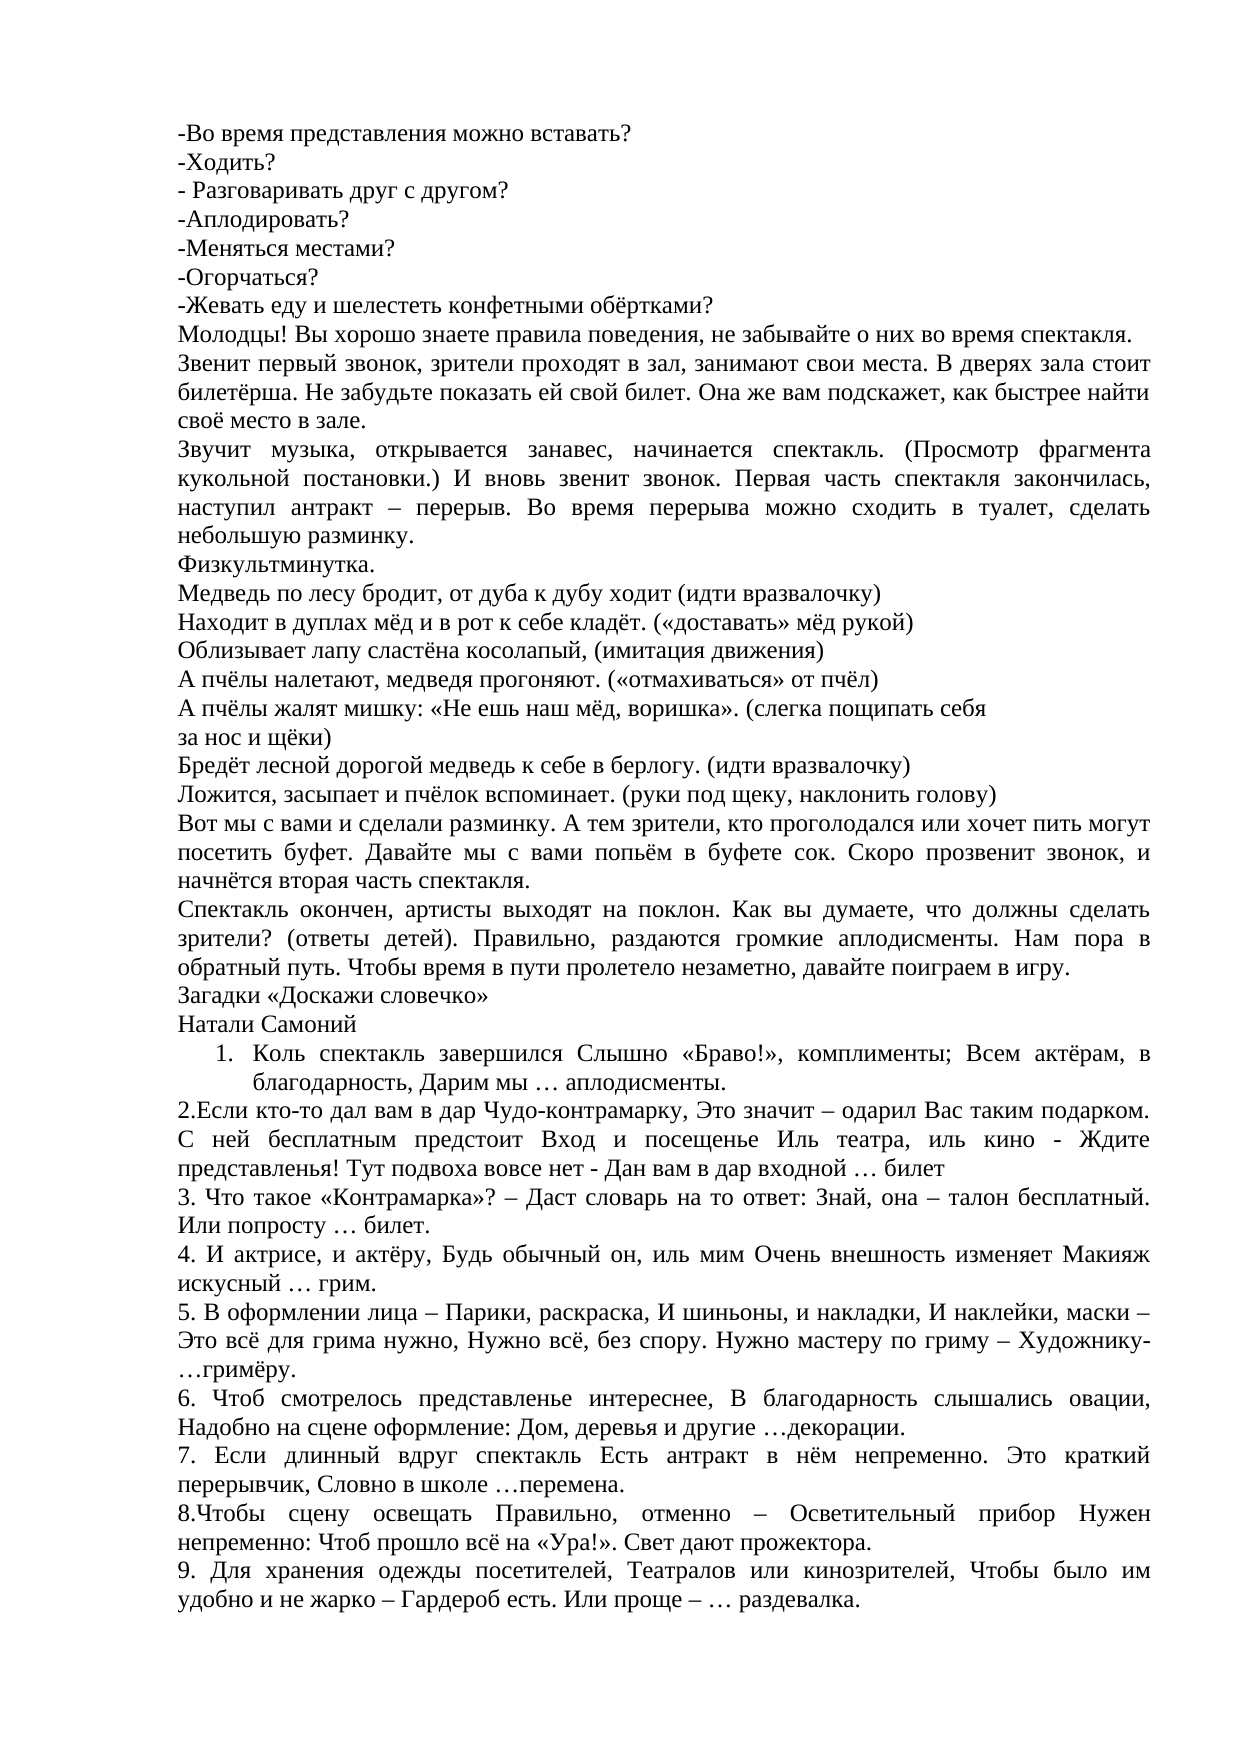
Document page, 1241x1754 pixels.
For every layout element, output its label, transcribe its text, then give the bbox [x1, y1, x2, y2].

text 6. Чтоб смотрелось представленье интереснее, В благодарность слышались овации, Надобно на сцене оформление: Дом, деревья и другие …декорации. [177, 1383, 1152, 1441]
text 3. Что такое «Контрамарка»? – Даст словарь на то ответ: Знай, она – талон бесплатный. Или попросту … билет. [177, 1182, 1152, 1239]
text Медведь по лесу бродит, от дуба к дубу ходит (идти вразвалочку) [177, 578, 1152, 607]
text Ложится, засыпает и пчёлок вспоминает. (руки под щеку, наклонить голову) [177, 779, 1152, 808]
text Звенит первый звонок, зрители проходят в зал, занимают свои места. В дверях зала стоит билетёрша. Не забудьте показать ей свой билет. Она же вам подскажет, как быстрее найти своё место в зале. [177, 348, 1152, 434]
text 7. Если длинный вдруг спектакль Есть антракт в нём непременно. Это краткий перерывчик, Словно в школе …перемена. [177, 1441, 1152, 1498]
text 8.Чтобы сцену освещать Правильно, отменно – Осветительный прибор Нужен непременно: Чтоб прошло всё на «Ура!». Свет дают прожектора. [177, 1498, 1152, 1556]
list Коль спектакль завершился Слышно «Браво!», комплименты; Всем актёрам, в благодарность, Дарим мы … аплодисменты. [215, 1038, 1152, 1096]
text А пчёлы жалят мишку: «Не ешь наш мёд, воришка». (слегка пощипать себя [177, 693, 1152, 722]
text Физкультминутка. [177, 549, 1152, 578]
text Загадки «Доскажи словечко» [177, 981, 1152, 1009]
text Вот мы с вами и сделали разминку. А тем зрители, кто проголодался или хочет пить могут посетить буфет. Давайте мы с вами попьём в буфете сок. Скоро прозвенит звонок, и начнётся вторая часть спектакля. [177, 808, 1152, 894]
text Находит в дуплах мёд и в рот к себе кладёт. («доставать» мёд рукой) [177, 607, 1152, 636]
text 5. В оформлении лица – Парики, раскраска, И шиньоны, и накладки, И наклейки, маски – Это всё для грима нужно, Нужно всё, без спору. Нужно мастеру по гриму – Художнику- …гримёру. [177, 1297, 1152, 1383]
text Бредёт лесной дорогой медведь к себе в берлогу. (идти вразвалочку) [177, 751, 1152, 779]
text -Аплодировать? [177, 204, 1152, 233]
text 9. Для хранения одежды посетителей, Театралов или кинозрителей, Чтобы было им удобно и не жарко – Гардероб есть. Или проще – … раздевалка. [177, 1556, 1152, 1613]
text -Во время представления можно вставать? [177, 118, 1152, 147]
text Спектакль окончен, артисты выходят на поклон. Как вы думаете, что должны сделать зрители? (ответы детей). Правильно, раздаются громкие аплодисменты. Нам пора в обратный путь. Чтобы время в пути пролетело незаметно, давайте поиграем в игру. [177, 894, 1152, 981]
text -Ходить? [177, 147, 1152, 176]
text за нос и щёки) [177, 722, 1152, 751]
text - Разговаривать друг с другом? [177, 176, 1152, 204]
text Молодцы! Вы хорошо знаете правила поведения, не забывайте о них во время спектакля. [177, 319, 1152, 348]
text Натали Самоний [177, 1009, 1152, 1038]
text Звучит музыка, открывается занавес, начинается спектакль. (Просмотр фрагмента кукольной постановки.) И вновь звенит звонок. Первая часть спектакля закончилась, наступил антракт – перерыв. Во время перерыва можно сходить в туалет, сделать небольшую разминку. [177, 434, 1152, 549]
text 2.Если кто-то дал вам в дар Чудо-контрамарку, Это значит – одарил Вас таким подарком. С ней бесплатным предстоит Вход и посещенье Иль театра, иль кино - Ждите представленья! Тут подвоха вовсе нет - Дан вам в дар входной … билет [177, 1096, 1152, 1182]
text -Жевать еду и шелестеть конфетными обёртками? [177, 291, 1152, 319]
text А пчёлы налетают, медведя прогоняют. («отмахиваться» от пчёл) [177, 664, 1152, 693]
text -Огорчаться? [177, 262, 1152, 291]
text Облизывает лапу сластёна косолапый, (имитация движения) [177, 636, 1152, 664]
text 4. И актрисе, и актёру, Будь обычный он, иль мим Очень внешность изменяет Макияж искусный … грим. [177, 1239, 1152, 1297]
text -Меняться местами? [177, 233, 1152, 262]
